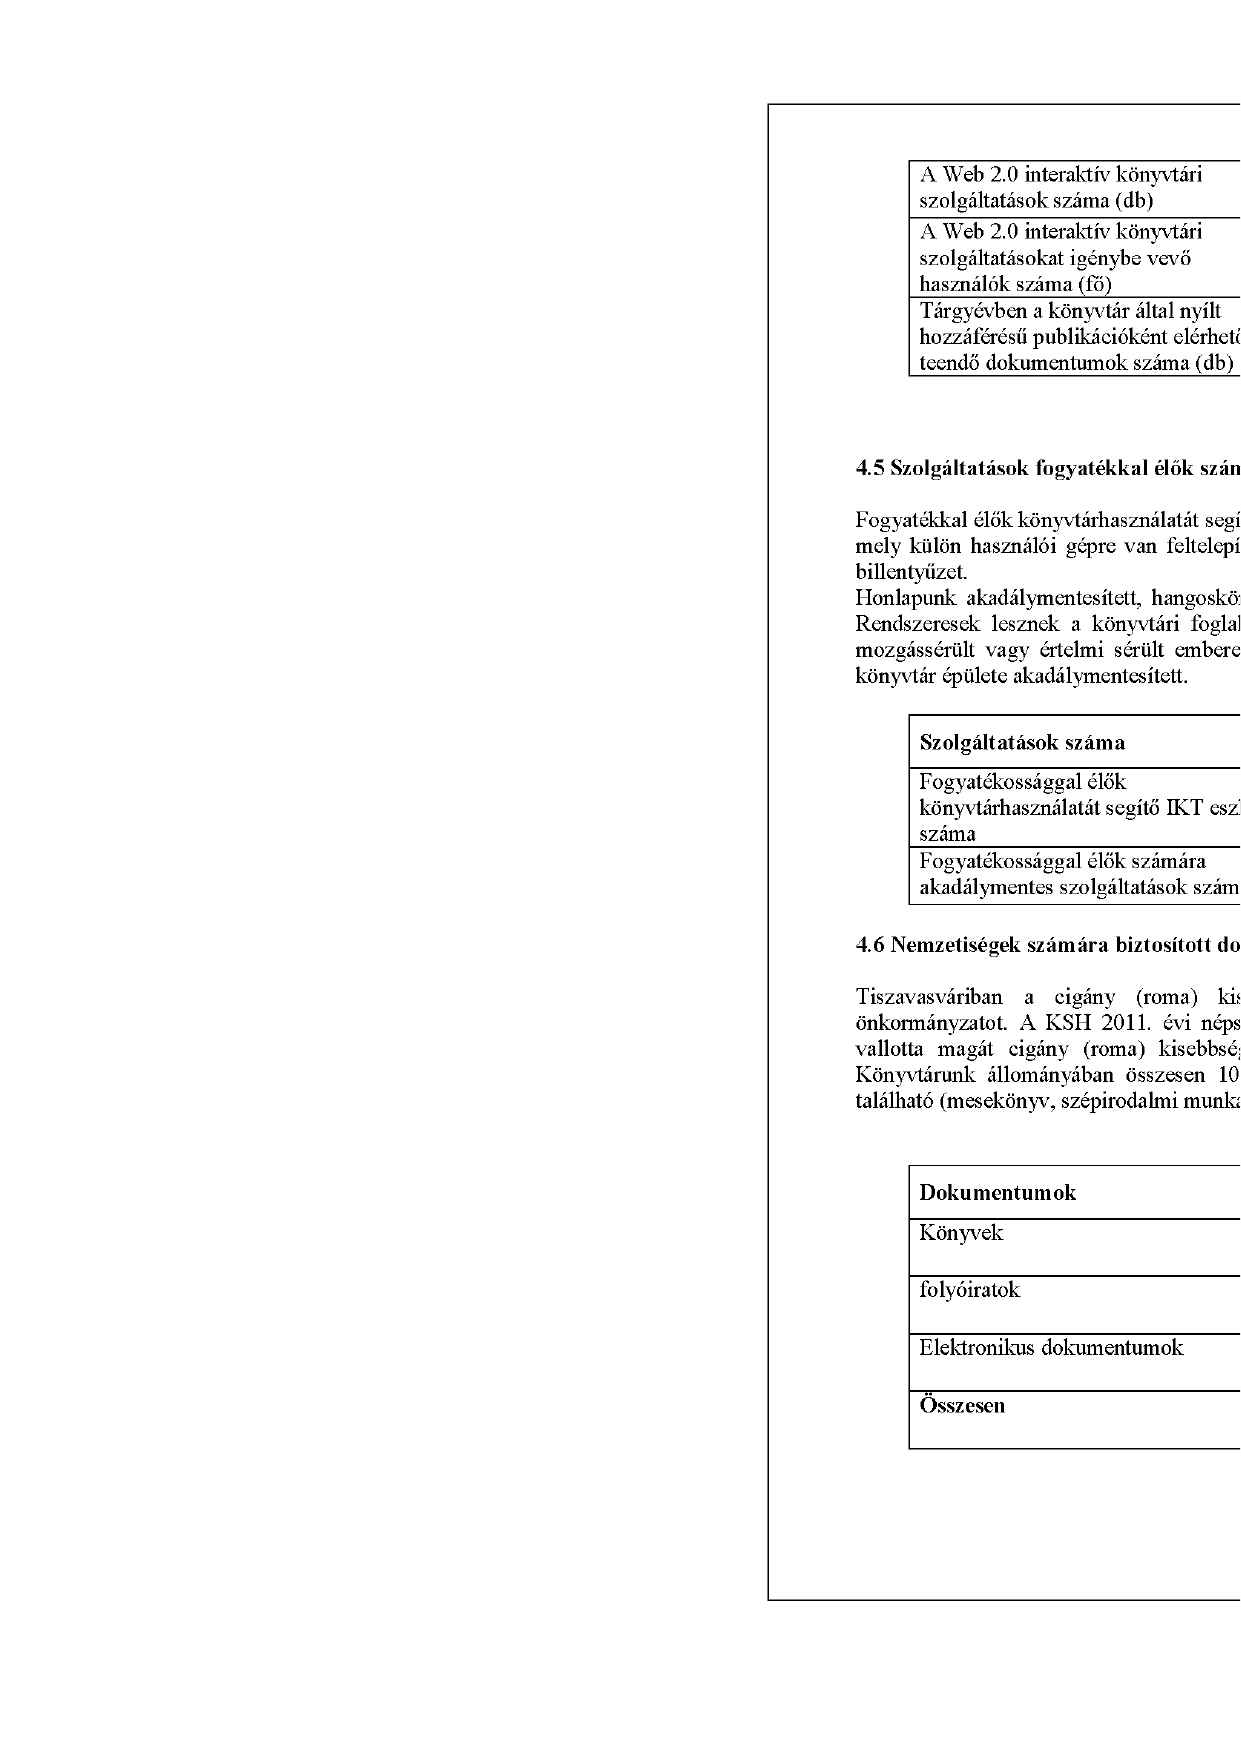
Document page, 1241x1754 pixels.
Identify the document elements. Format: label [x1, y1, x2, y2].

picture [722, 58, 1241, 1645]
